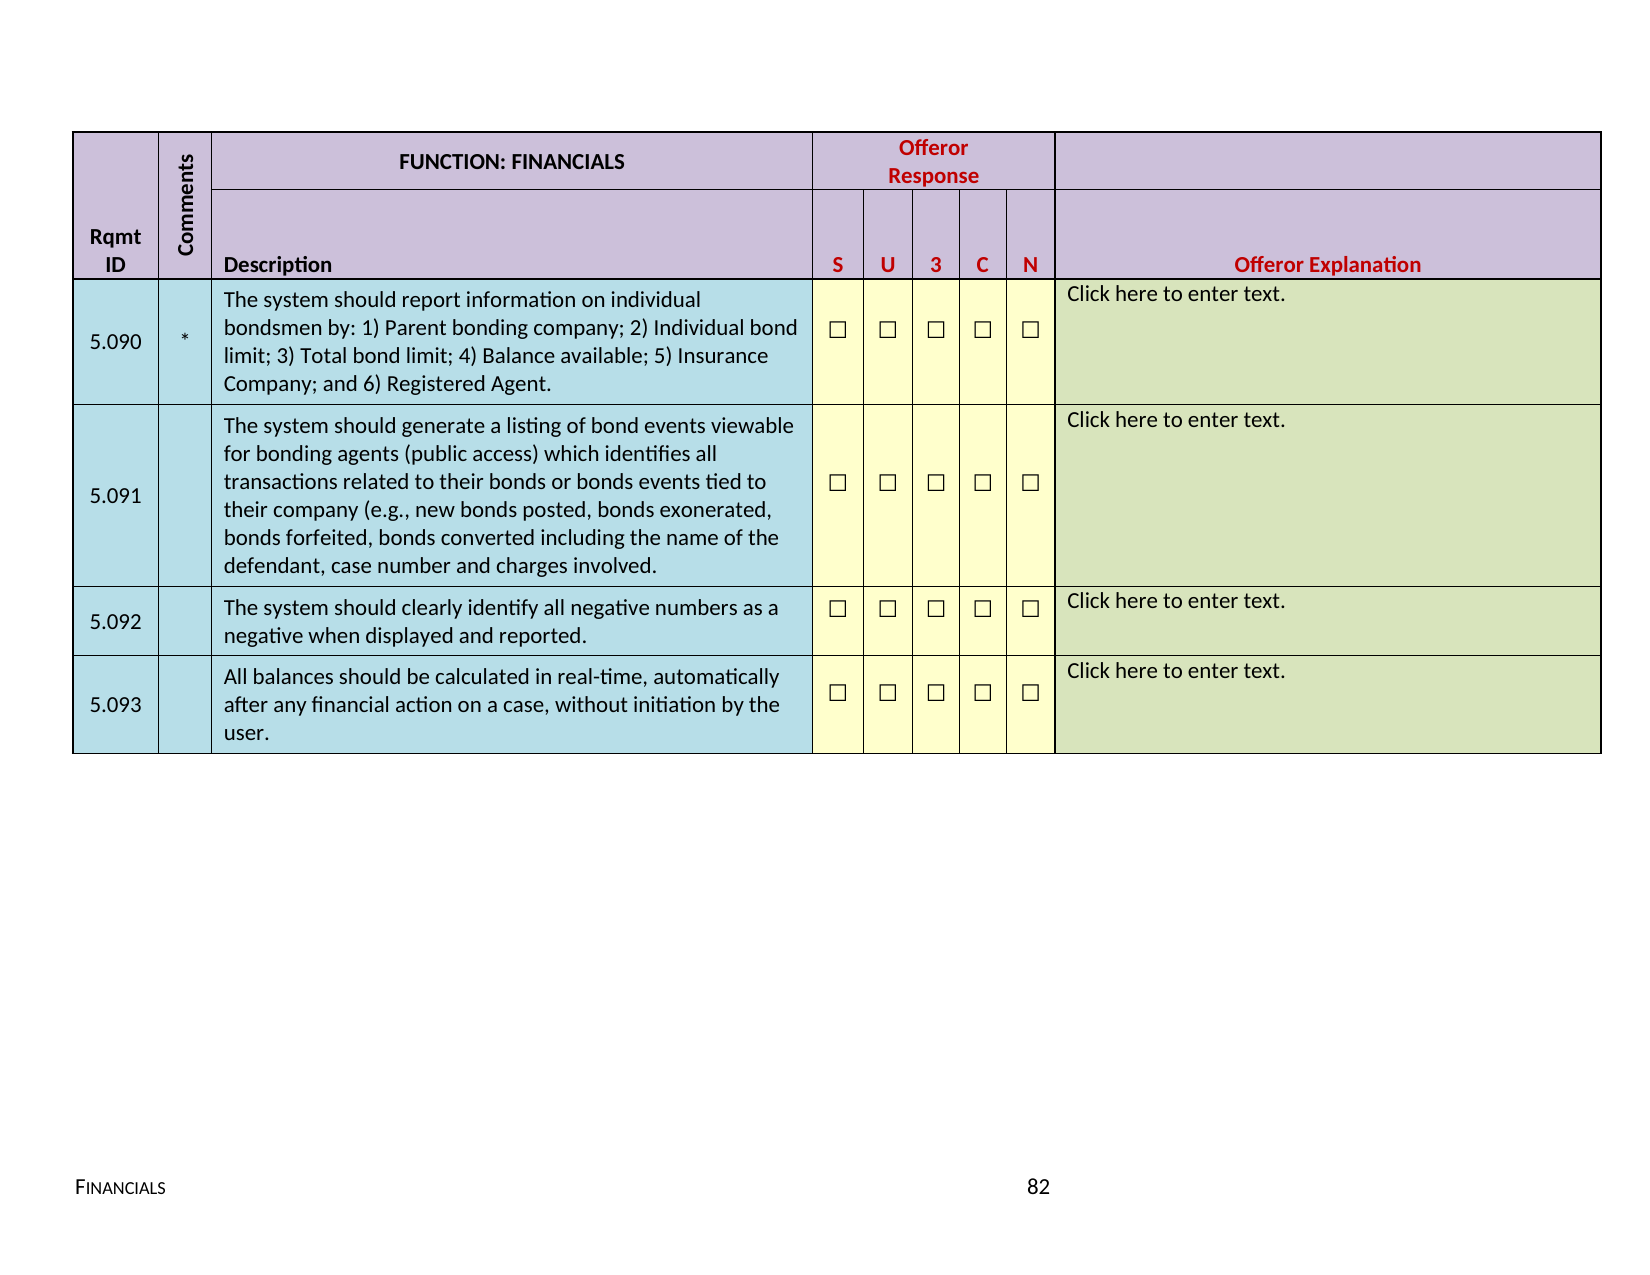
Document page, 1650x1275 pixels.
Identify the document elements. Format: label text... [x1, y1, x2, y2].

table_cell The system should report information on individual bondsmen by: 1) Parent bonding company; 2) Individual bond limit; 3) Total bond limit; 4) Balance available; 5) Insurance Company; and 6) Registered Agent. [212, 280, 812, 404]
table_cell 5.090 [74, 280, 158, 404]
table_cell Description [212, 190, 812, 278]
table_header Offeror Response [813, 133, 1054, 189]
table_cell 5.091 [74, 405, 158, 586]
table_cell 5.093 [74, 656, 158, 753]
table_cell Offeror Explanation [1056, 190, 1600, 278]
table_cell * [159, 280, 211, 404]
table_header Comments [159, 133, 211, 278]
table_cell The system should clearly identify all negative numbers as a negative when displayed and reported. [212, 587, 812, 655]
table_cell [159, 656, 211, 753]
table_header Rqmt ID [74, 133, 158, 278]
table_cell [159, 587, 211, 655]
table_cell U [864, 190, 912, 278]
table_cell All balances should be calculated in real-time, automatically after any financial action on a case, without initiation by the user. [212, 656, 812, 753]
table_cell C [960, 190, 1006, 278]
table_cell 5.092 [74, 587, 158, 655]
table_header [1056, 133, 1600, 189]
table_header FUNCTION: FINANCIALS [212, 133, 812, 189]
table_cell [159, 405, 211, 586]
table_cell The system should generate a listing of bond events viewable for bonding agents (public access) which identifies all transactions related to their bonds or bonds events tied to their company (e.g., new bonds posted, bonds exonerated, bonds forfeited, bonds converted including the name of the defendant, case number and charges involved. [212, 405, 812, 586]
table_cell S [813, 190, 863, 278]
table_cell 3 [913, 190, 959, 278]
table_cell N [1007, 190, 1054, 278]
